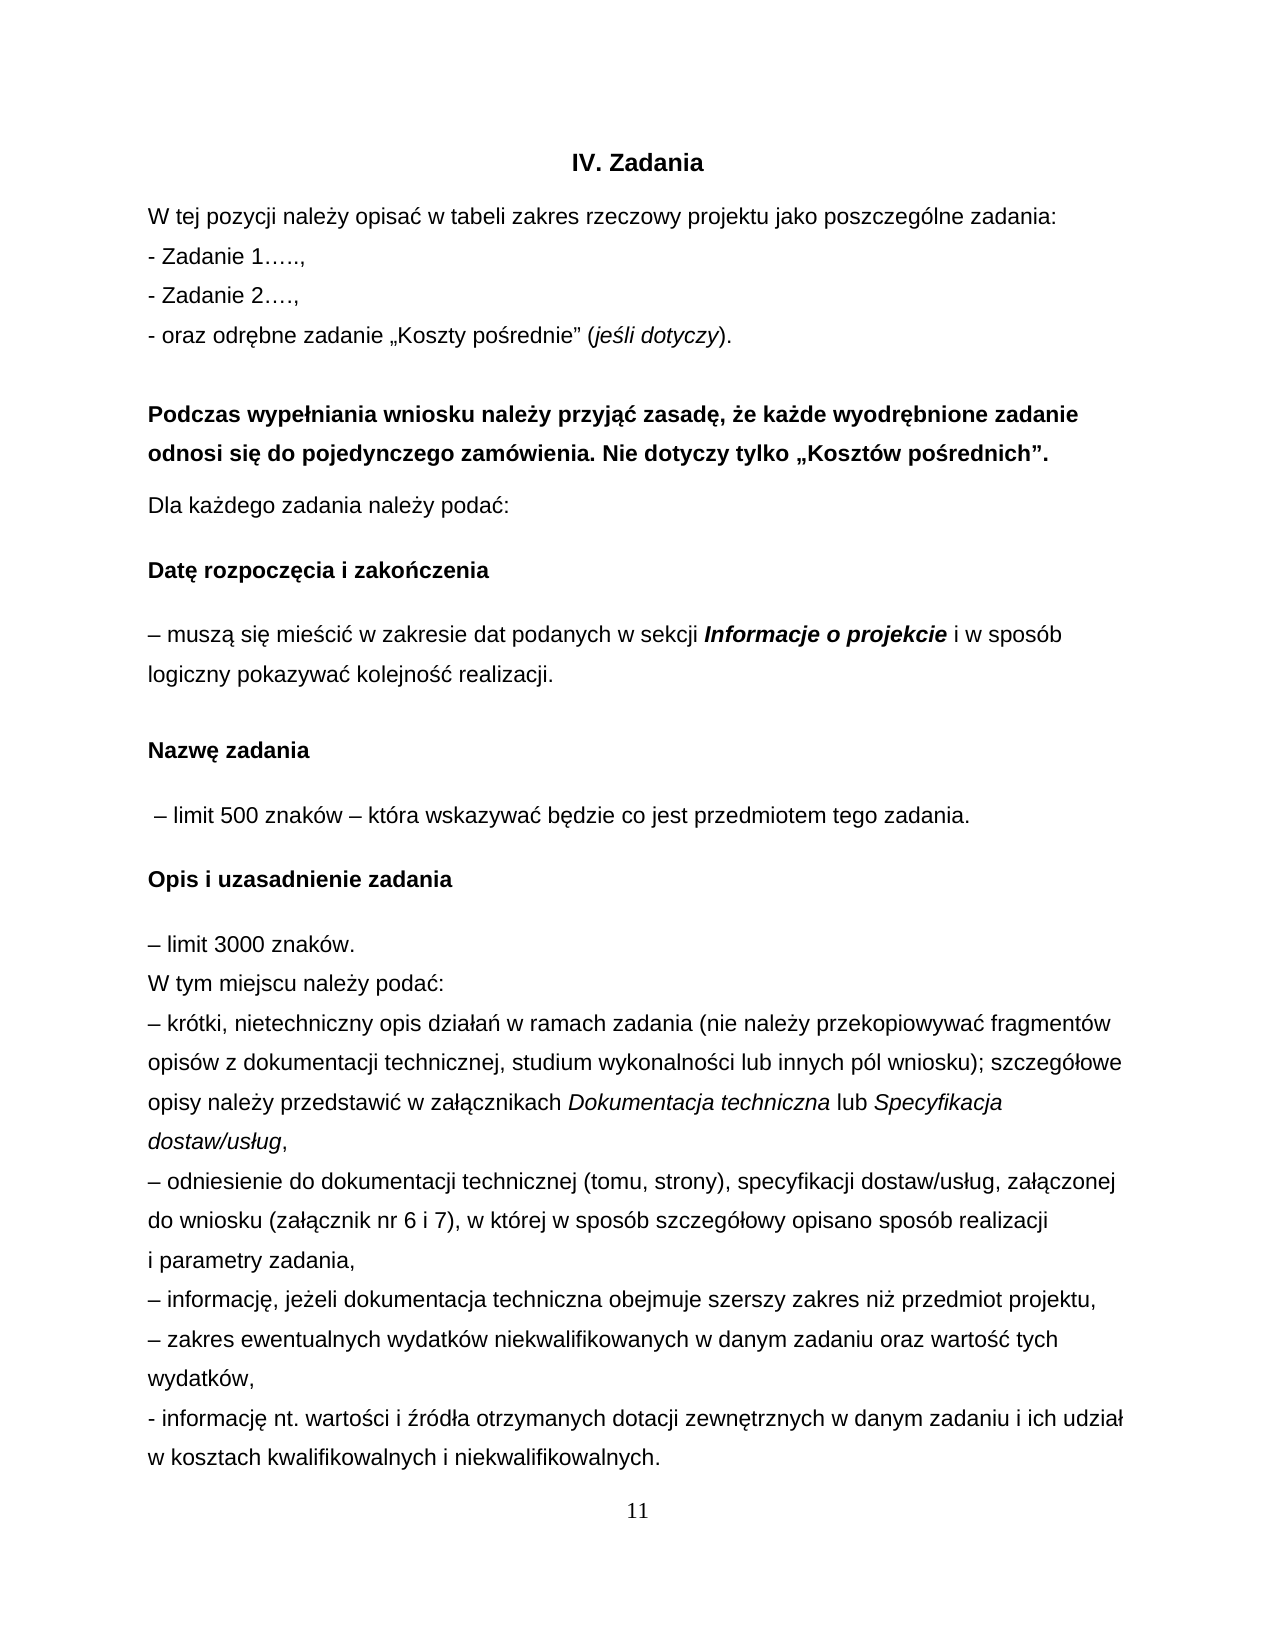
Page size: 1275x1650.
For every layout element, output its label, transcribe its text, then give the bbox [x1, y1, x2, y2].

subtitle Nazwę zadania [148, 737, 1127, 764]
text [148, 1405, 1127, 1471]
text Dla każdego zadania należy podać: [148, 492, 1127, 518]
text – muszą się mieścić w zakresie dat podanych w sekcji Informacje o projekcie i w sposób logiczny pokazywać kolejność realizacji. [148, 621, 1127, 687]
text – limit 500 znaków – która wskazywać będzie co jest przedmiotem tego zadania. [148, 802, 1127, 828]
subtitle IV. Zadania [148, 148, 1127, 176]
subtitle Datę rozpoczęcia i zakończenia [148, 557, 1127, 583]
subtitle Opis i uzasadnienie zadania [148, 866, 1127, 893]
text W tej pozycji należy opisać w tabeli zakres rzeczowy projektu jako poszczególne zadania: - Zadanie 1….., - Zadanie 2…., - oraz odrębne zadanie „Koszty pośrednie” (jeśli dotyczy). Podczas wypełniania wniosku należy przyjąć zasadę, że każde wyodrębnione zadanie odnosi się do pojedynczego zamówienia. Nie dotyczy tylko „Kosztów pośrednich”. [148, 203, 1127, 466]
text – limit 3000 znaków. W tym miejscu należy podać: – krótki, nietechniczny opis działań w ramach zadania (nie należy przekopiowywać fragmentów opisów z dokumentacji technicznej, studium wykonalności lub innych pól wniosku); szczegółowe opisy należy przedstawić w załącznikach Dokumentacja techniczna lub Specyfikacja dostaw/usług, – odniesienie do dokumentacji technicznej (tomu, strony), specyfikacji dostaw/usług, załączonej do wniosku (załącznik nr 6 i 7), w której w sposób szczegółowy opisano sposób realizacji i parametry zadania, – informację, jeżeli dokumentacja techniczna obejmuje szerszy zakres niż przedmiot projektu, – zakres ewentualnych wydatków niekwalifikowanych w danym zadaniu oraz wartość tych wydatków, [148, 931, 1127, 1392]
